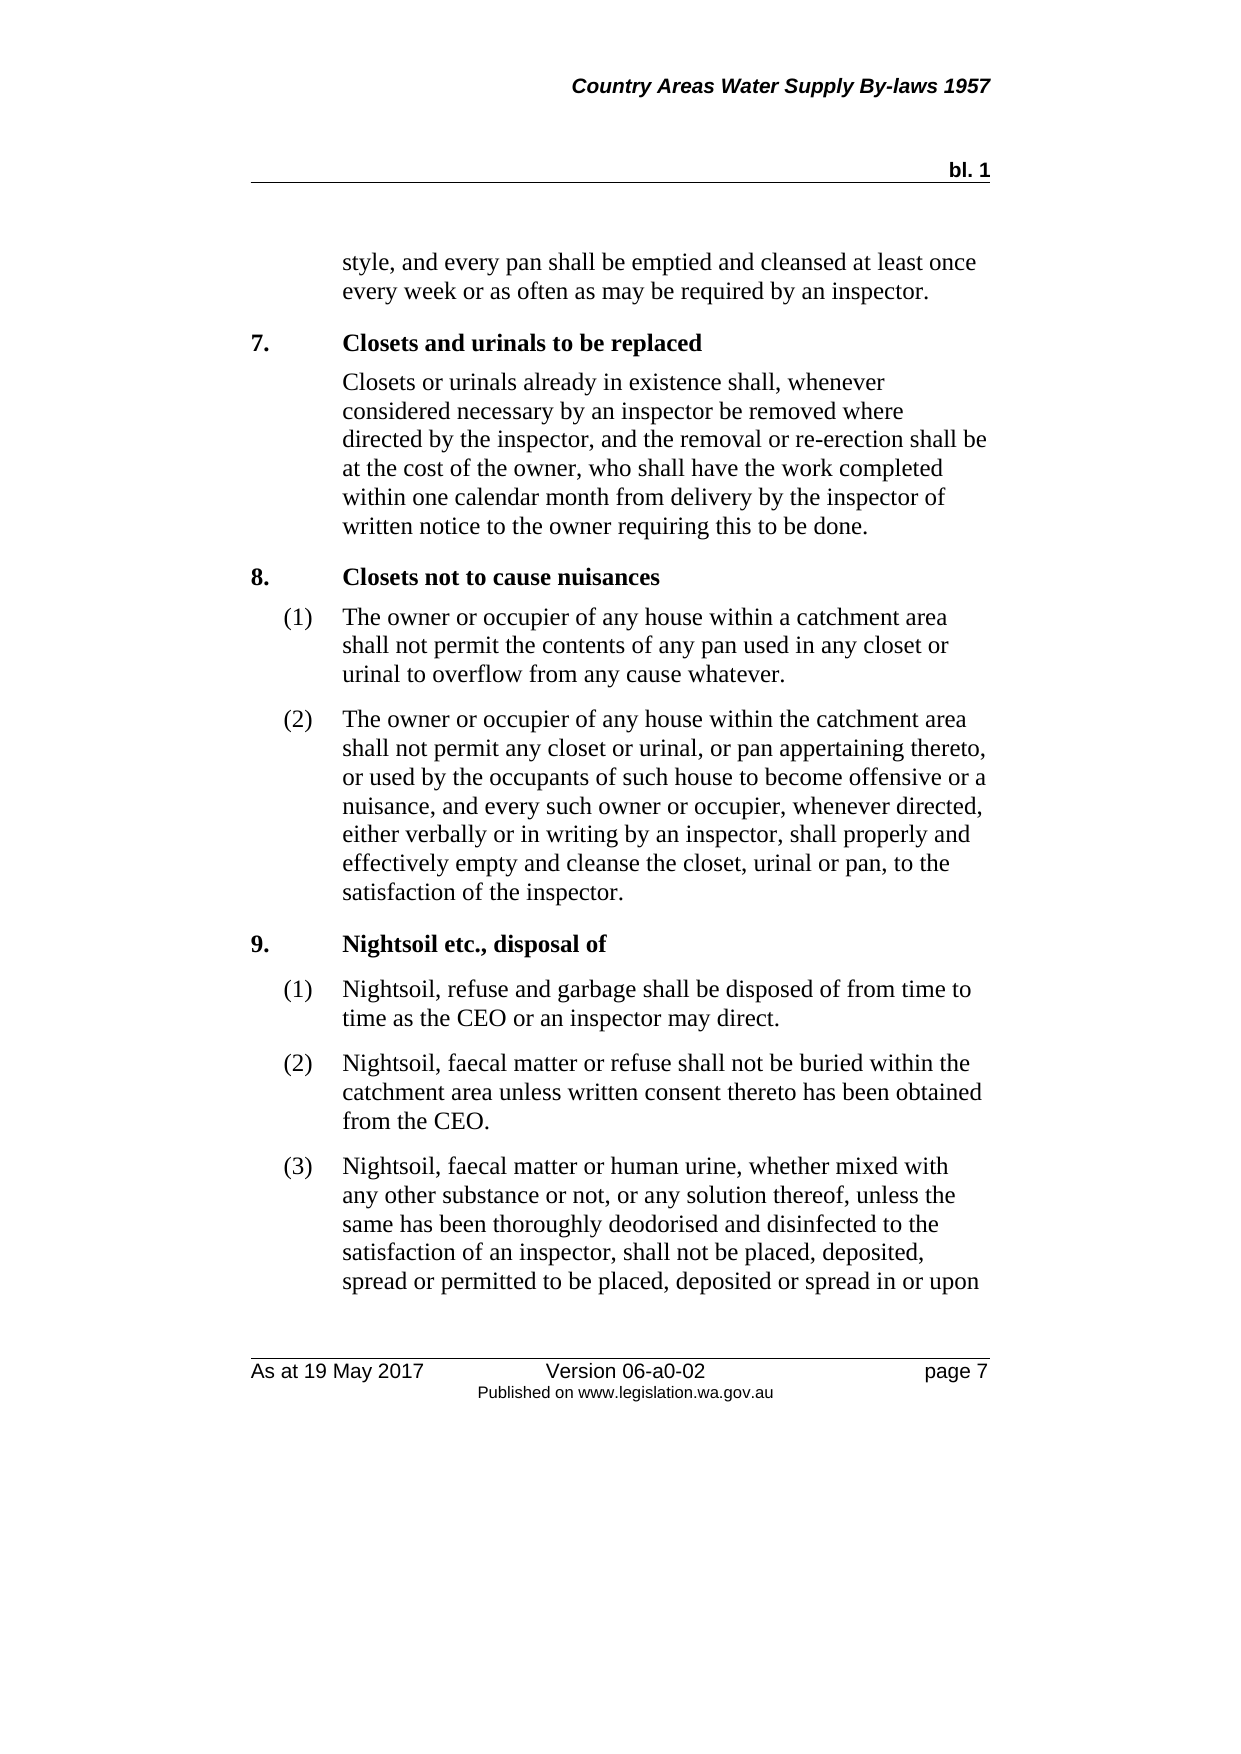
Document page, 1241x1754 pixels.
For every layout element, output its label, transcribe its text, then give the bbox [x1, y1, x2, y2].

text (2) Nightsoil, faecal matter or refuse shall not be buried within the catchment area unless written consent thereto has been obtained from the CEO. [251, 1048, 990, 1134]
subtitle 9. Nightsoil etc., disposal of [251, 929, 990, 957]
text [251, 247, 990, 305]
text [251, 1151, 990, 1295]
subtitle 7. Closets and urinals to be replaced [251, 328, 990, 357]
text (2) The owner or occupier of any house within the catchment area shall not permit any closet or urinal, or pan appertaining thereto, or used by the occupants of such house to become offensive or a nuisance, and every such owner or occupier, whenever directed, either verbally or in writing by an inspector, shall properly and effectively empty and cleanse the closet, urinal or pan, to the satisfaction of the inspector. [251, 704, 990, 906]
text (1) The owner or occupier of any house within a catchment area shall not permit the contents of any pan used in any closet or urinal to overflow from any cause whatever. [251, 602, 990, 688]
subtitle 8. Closets not to cause nuisances [251, 562, 990, 591]
text (1) Nightsoil, refuse and garbage shall be disposed of from time to time as the CEO or an inspector may direct. [251, 974, 990, 1032]
text Closets or urinals already in existence shall, whenever considered necessary by an inspector be removed where directed by the inspector, and the removal or re-erection shall be at the cost of the owner, who shall have the work completed within one calendar month from delivery by the inspector of written notice to the owner requiring this to be done. [251, 367, 990, 539]
